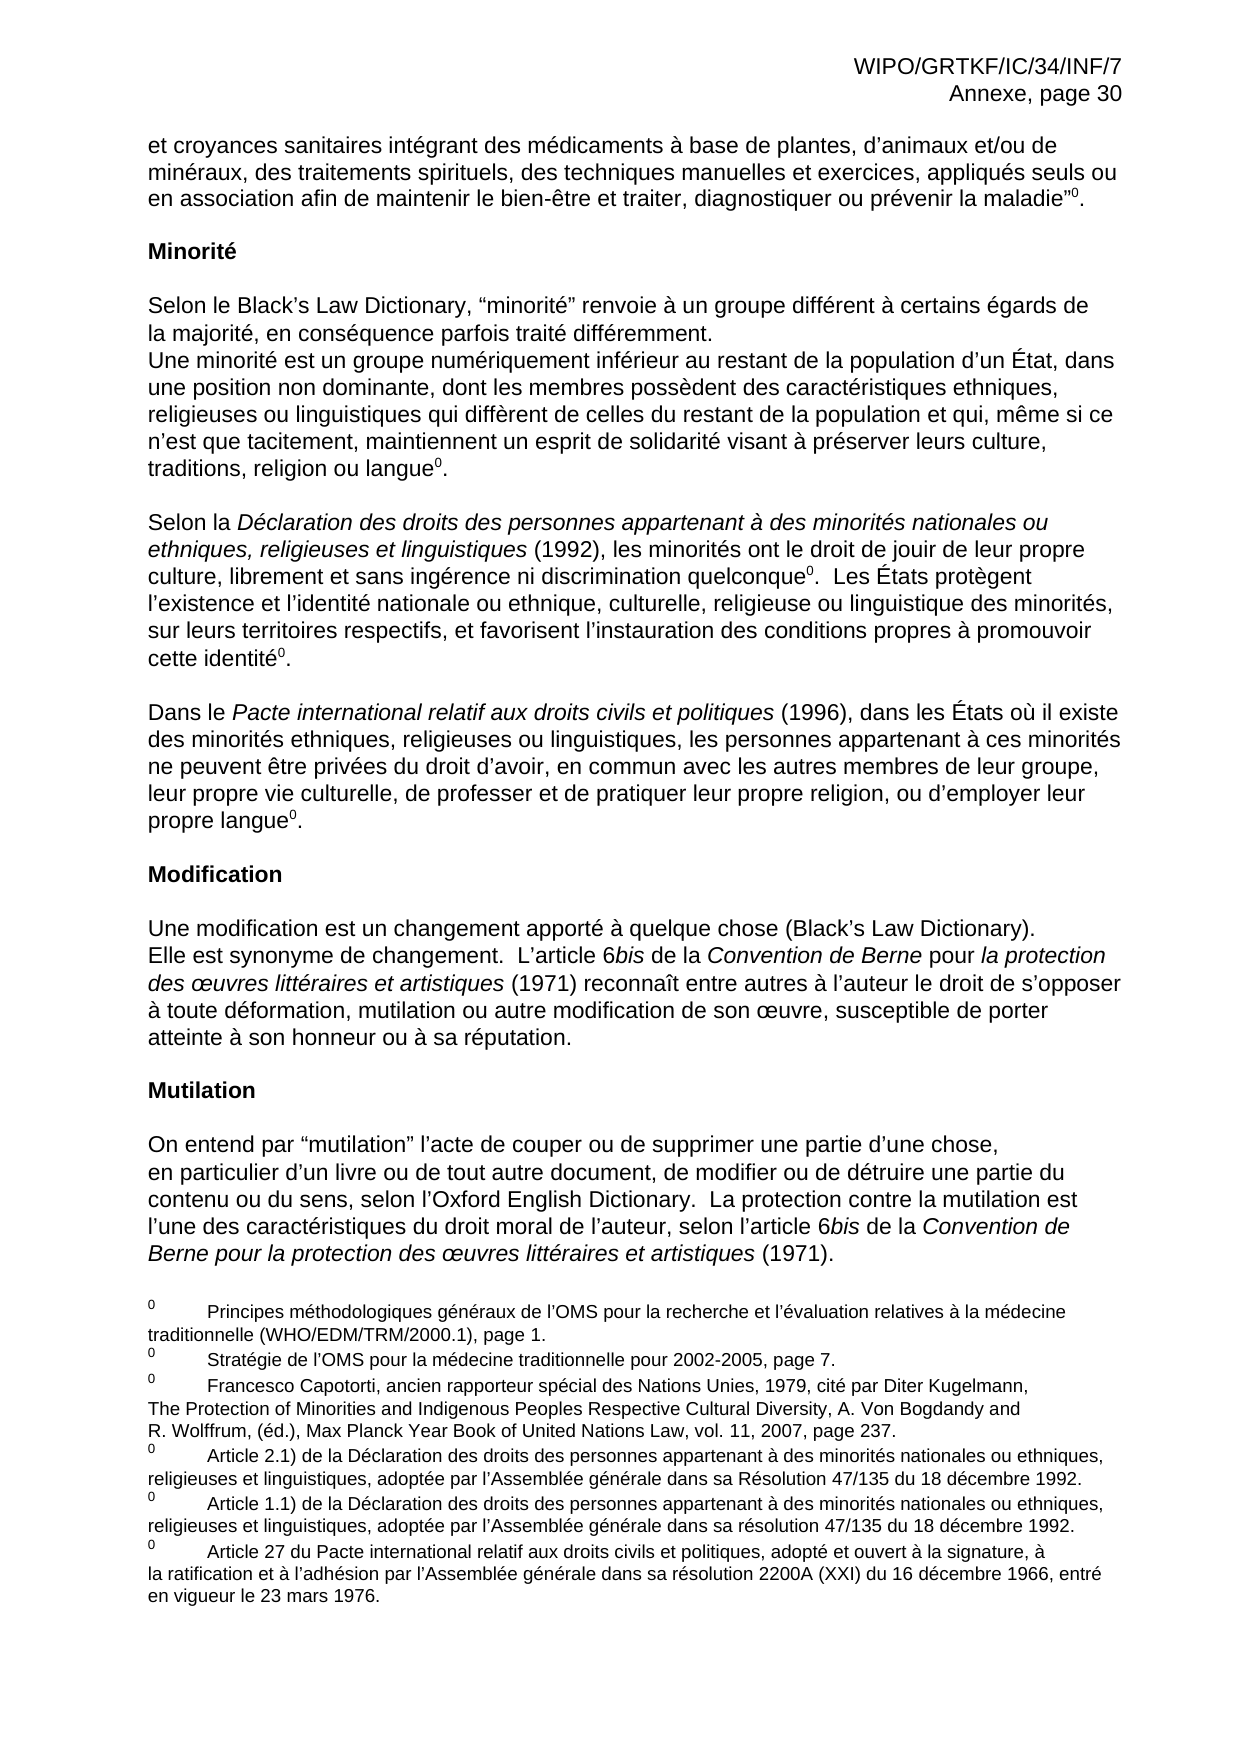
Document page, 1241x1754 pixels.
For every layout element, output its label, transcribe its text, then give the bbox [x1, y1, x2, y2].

text Selon le Black’s Law Dictionary, “minorité” renvoie à un groupe différent à certains égards de la majorité, en conséquence parfois traité différemment. [148, 292, 1122, 346]
subtitle Mutilation [148, 1076, 1122, 1103]
text On entend par “mutilation” l’acte de couper ou de supprimer une partie d’une chose, en particulier d’un livre ou de tout autre document, de modifier ou de détruire une partie du contenu ou du sens, selon l’Oxford English Dictionary. La protection contre la mutilation est l’une des caractéristiques du droit moral de l’auteur, selon l’article 6bis de la Convention de Berne pour la protection des œuvres littéraires et artistiques (1971). [148, 1131, 1122, 1266]
text Une minorité est un groupe numériquement inférieur au restant de la population d’un État, dans une position non dominante, dont les membres possèdent des caractéristiques ethniques, religieuses ou linguistiques qui diffèrent de celles du restant de la population et qui, même si ce n’est que tacitement, maintiennent un esprit de solidarité visant à préserver leurs culture, traditions, religion ou langue. [148, 346, 1122, 481]
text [148, 132, 1122, 211]
subtitle Minorité [148, 238, 1122, 265]
subtitle Modification [148, 861, 1122, 888]
text Dans le Pacte international relatif aux droits civils et politiques (1996), dans les États où il existe des minorités ethniques, religieuses ou linguistiques, les personnes appartenant à ces minorités ne peuvent être privées du droit d’avoir, en commun avec les autres membres de leur groupe, leur propre vie culturelle, de professer et de pratiquer leur propre religion, ou d’employer leur propre langue. [148, 698, 1122, 833]
text Selon la Déclaration des droits des personnes appartenant à des minorités nationales ou ethniques, religieuses et linguistiques (1992), les minorités ont le droit de jouir de leur propre culture, librement et sans ingérence ni discrimination quelconque. Les États protègent l’existence et l’identité nationale ou ethnique, culturelle, religieuse ou linguistique des minorités, sur leurs territoires respectifs, et favorisent l’instauration des conditions propres à promouvoir cette identité. [148, 508, 1122, 671]
text Une modification est un changement apporté à quelque chose (Black’s Law Dictionary). Elle est synonyme de changement. L’article 6bis de la Convention de Berne pour la protection des œuvres littéraires et artistiques (1971) reconnaît entre autres à l’auteur le droit de s’opposer à toute déformation, mutilation ou autre modification de son œuvre, susceptible de porter atteinte à son honneur ou à sa réputation. [148, 915, 1122, 1050]
